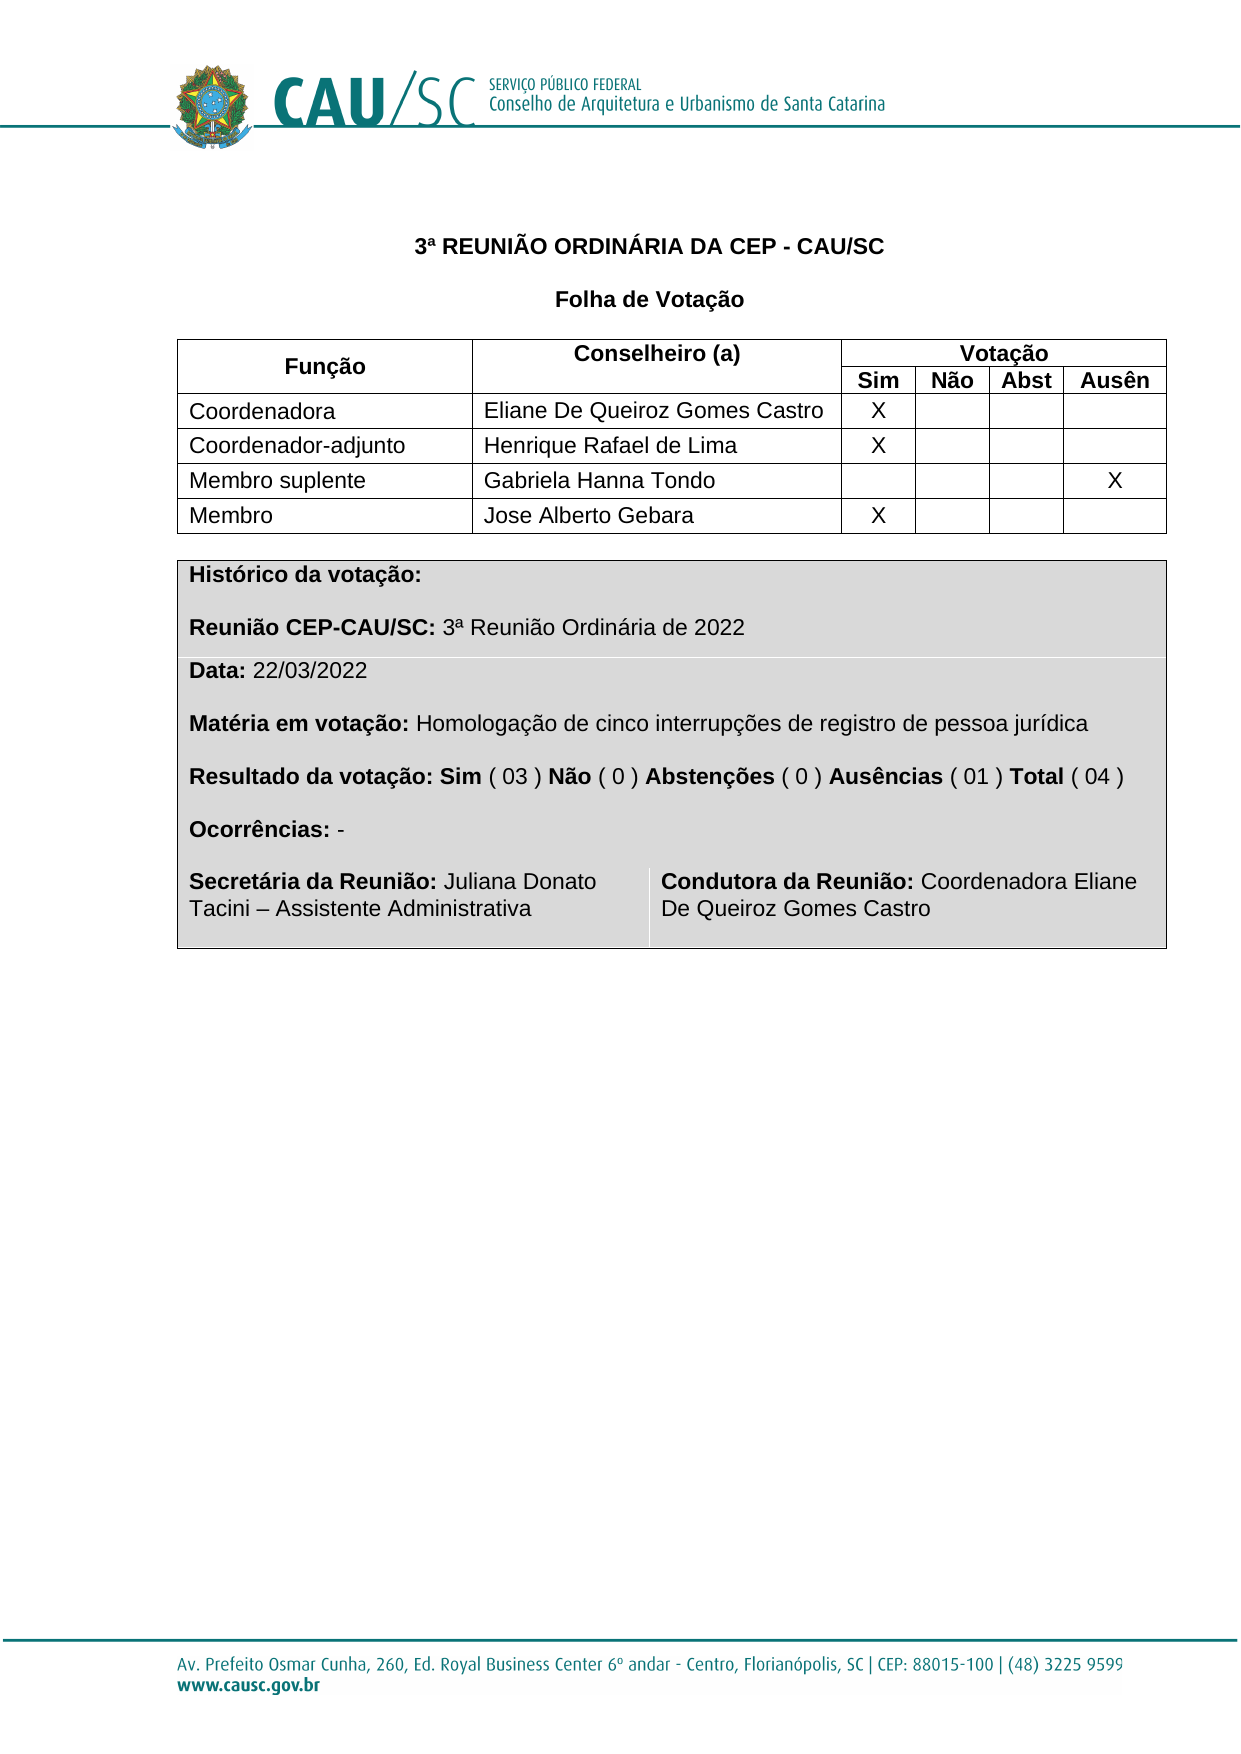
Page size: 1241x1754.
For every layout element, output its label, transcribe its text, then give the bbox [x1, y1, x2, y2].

table_cell X [842, 429, 915, 463]
table_header Conselheiro (a) [473, 340, 841, 393]
table_cell [916, 499, 989, 532]
table_cell [1064, 394, 1166, 428]
text Folha de Votação [177, 286, 1122, 312]
table_cell [916, 429, 989, 463]
table_header Função [178, 340, 472, 393]
table_cell [1064, 499, 1166, 532]
table_cell Ocorrências: - [178, 816, 1166, 868]
table_cell Não [916, 367, 989, 393]
table_cell Data: 22/03/2022 Matéria em votação: Homologação de cinco interrupções de registro de pessoa jurídica [178, 658, 1166, 763]
table_cell [1064, 429, 1166, 463]
table_cell Sim [842, 367, 915, 393]
table_cell Membro [178, 499, 472, 532]
table_cell Membro suplente [178, 464, 472, 498]
table_cell Jose Alberto Gebara [473, 499, 841, 532]
table_cell Reunião CEP-CAU/SC: 3ª Reunião Ordinária de 2022 [178, 614, 1166, 657]
table_cell Gabriela Hanna Tondo [473, 464, 841, 498]
table_cell X [842, 394, 915, 428]
table_cell Coordenador-adjunto [178, 429, 472, 463]
picture [177, 1656, 1123, 1695]
table_cell Coordenadora [178, 394, 472, 428]
table_cell Secretária da Reunião: Juliana Donato Tacini – Assistente Administrativa [178, 868, 649, 947]
table_cell [916, 394, 989, 428]
picture [2, 1638, 1238, 1646]
text 3ª REUNIÃO ORDINÁRIA DA CEP - CAU/SC [177, 233, 1122, 259]
table_header Histórico da votação: [178, 561, 1166, 614]
picture [0, 63, 1241, 151]
table_cell [990, 429, 1063, 463]
table_header Votação [842, 340, 1166, 366]
table_cell Eliane De Queiroz Gomes Castro [473, 394, 841, 428]
table_cell Henrique Rafael de Lima [473, 429, 841, 463]
table_cell Abst [990, 367, 1063, 393]
table_cell [842, 464, 915, 498]
table_cell Resultado da votação: Sim ( 03 ) Não ( 0 ) Abstenções ( 0 ) Ausências ( 01 ) Total ( 04 ) [178, 763, 1166, 816]
table_cell [916, 464, 989, 498]
table_cell X [842, 499, 915, 532]
table_cell X [1064, 464, 1166, 498]
table_cell Condutora da Reunião: Coordenadora Eliane De Queiroz Gomes Castro [650, 868, 1166, 947]
table_cell [990, 499, 1063, 532]
table_cell Ausên [1064, 367, 1166, 393]
table_cell [990, 394, 1063, 428]
table_cell [990, 464, 1063, 498]
